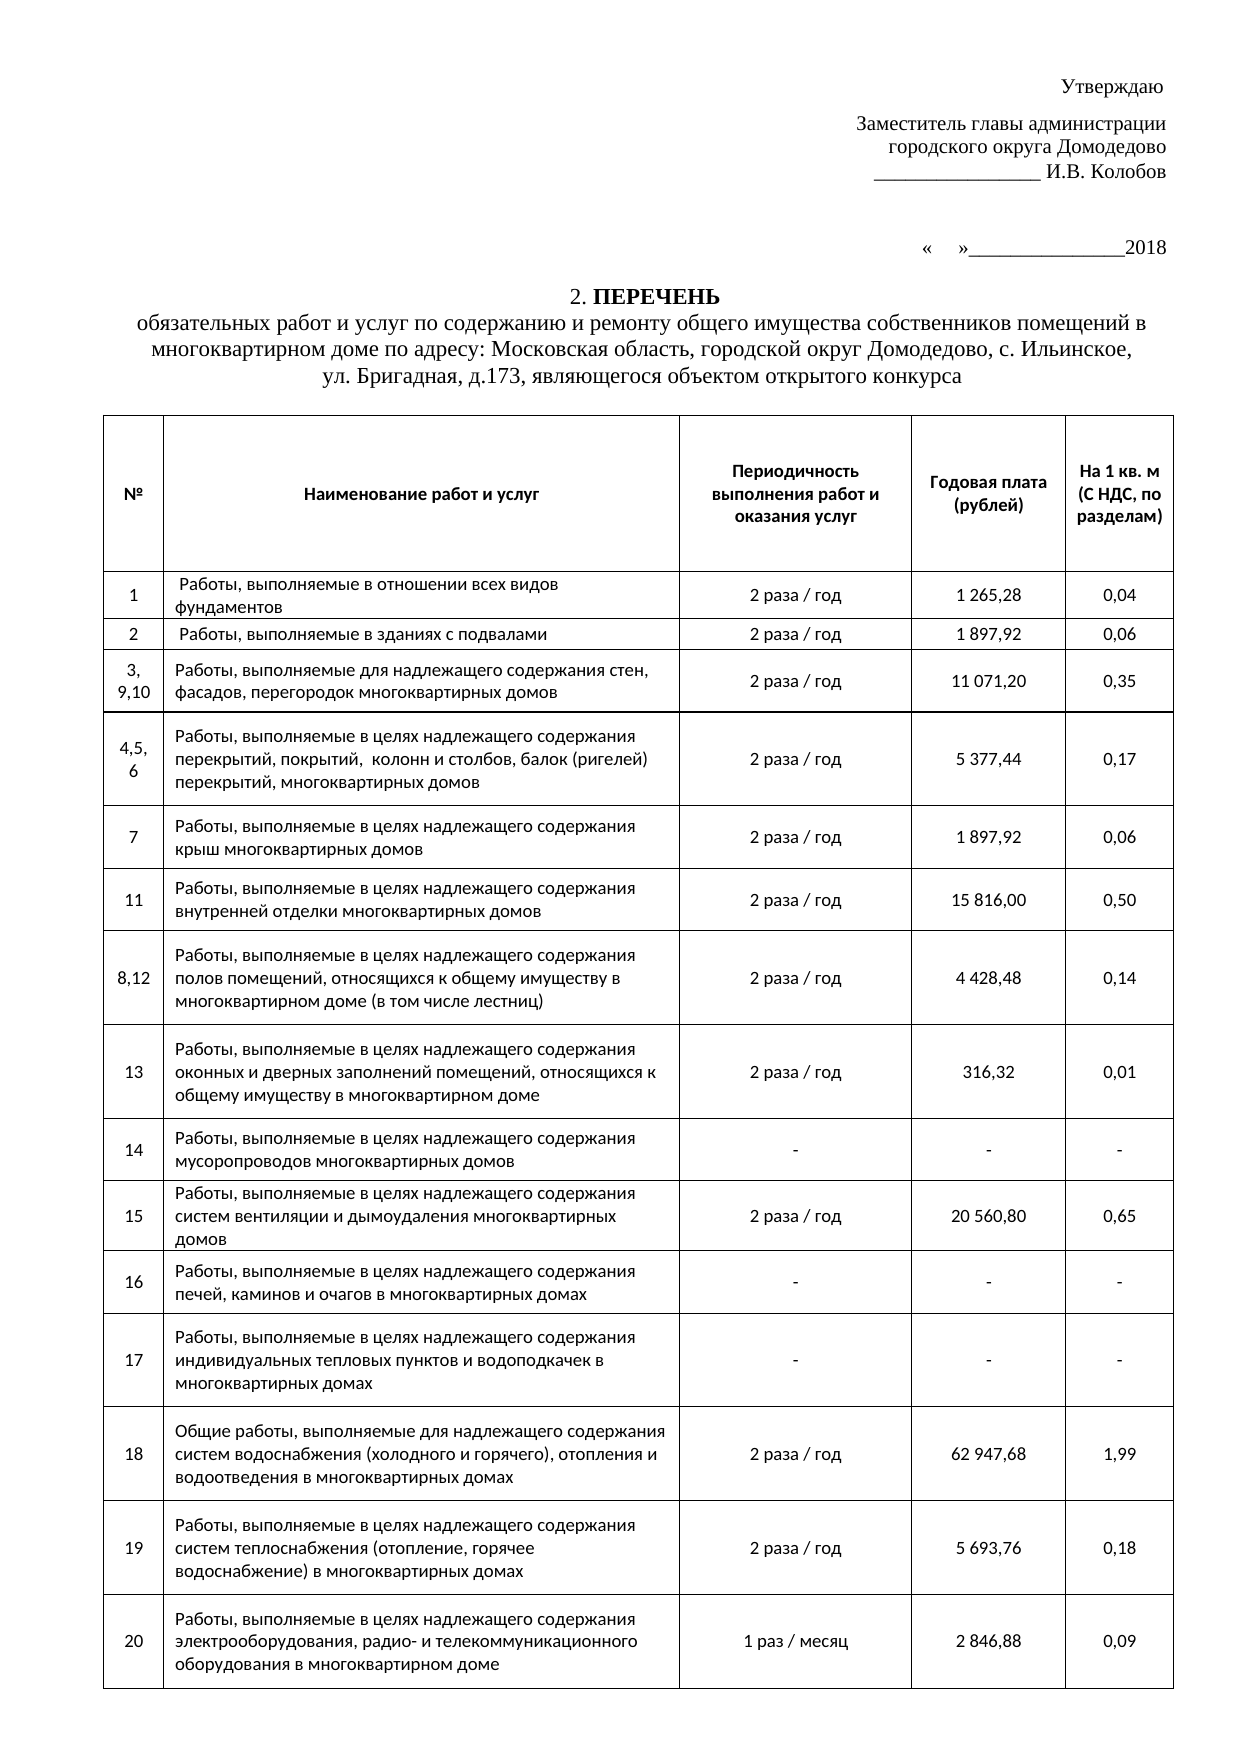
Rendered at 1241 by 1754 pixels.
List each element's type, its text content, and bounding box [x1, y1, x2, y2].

table_cell 14 [104, 1119, 163, 1180]
table_cell Работы, выполняемые в целях надлежащего содержания мусоропроводов многоквартирных домов [164, 1119, 679, 1180]
table_header На 1 кв. м (С НДС, по разделам) [1066, 416, 1173, 571]
table_cell 8,12 [104, 931, 163, 1024]
text 2. ПЕРЕЧЕНЬ [118, 283, 1166, 309]
table_header № [104, 416, 163, 571]
table_cell 0,06 [1066, 806, 1173, 868]
table_cell - [1066, 1119, 1173, 1180]
table_cell 0,65 [1066, 1181, 1173, 1250]
table_cell 4 428,48 [912, 931, 1065, 1024]
table_cell 2 раза / год [680, 1501, 911, 1594]
text обязательных работ и услуг по содержанию и ремонту общего имущества собственников помещений в многоквартирном доме по адресу: Московская область, городской округ Домодедово, с. Ильинское, ул. Бригадная, д.173, являющегося объектом открытого конкурса [118, 309, 1166, 388]
table_cell 2 раза / год [680, 931, 911, 1024]
table_cell Общие работы, выполняемые для надлежащего содержания систем водоснабжения (холодного и горячего), отопления и водоотведения в многоквартирных домах [164, 1407, 679, 1500]
table_cell 1 [104, 572, 163, 618]
text Утверждаю [1003, 74, 1166, 98]
table_cell 18 [104, 1407, 163, 1500]
table_cell 2 раза / год [680, 619, 911, 649]
table_cell Работы, выполняемые в целях надлежащего содержания крыш многоквартирных домов [164, 806, 679, 868]
table_cell 0,14 [1066, 931, 1173, 1024]
table_cell Работы, выполняемые в целях надлежащего содержания систем вентиляции и дымоудаления многоквартирных домов [164, 1181, 679, 1250]
table_cell 0,50 [1066, 869, 1173, 930]
table_cell 0,04 [1066, 572, 1173, 618]
table_cell 0,17 [1066, 713, 1173, 805]
table_cell - [680, 1314, 911, 1406]
table_cell 5 377,44 [912, 713, 1065, 805]
table_cell 2 раза / год [680, 1407, 911, 1500]
text ________________ И.В. Колобов [118, 158, 1166, 183]
table_cell 7 [104, 806, 163, 868]
table_cell 0,18 [1066, 1501, 1173, 1594]
table_cell - [912, 1314, 1065, 1406]
table_cell 2 раза / год [680, 869, 911, 930]
table_cell 2 [104, 619, 163, 649]
table_cell 3, 9,10 [104, 650, 163, 711]
table_cell 1 раз / месяц [680, 1595, 911, 1687]
table_cell 316,32 [912, 1025, 1065, 1118]
table_cell 20 [104, 1595, 163, 1687]
table_cell 20 560,80 [912, 1181, 1065, 1250]
table_cell 2 846,88 [912, 1595, 1065, 1687]
table_cell 4,5,6 [104, 713, 163, 805]
table_cell Работы, выполняемые в целях надлежащего содержания оконных и дверных заполнений помещений, относящихся к общему имуществу в многоквартирном доме [164, 1025, 679, 1118]
table_cell 17 [104, 1314, 163, 1406]
table_cell 13 [104, 1025, 163, 1118]
table_cell - [1066, 1314, 1173, 1406]
table_cell Работы, выполняемые в целях надлежащего содержания систем теплоснабжения (отопление, горячее водоснабжение) в многоквартирных домах [164, 1501, 679, 1594]
table_cell 2 раза / год [680, 1181, 911, 1250]
text Заместитель главы администрации городского округа Домодедово [650, 110, 1166, 158]
table_cell 15 [104, 1181, 163, 1250]
table_cell 2 раза / год [680, 572, 911, 618]
table_cell Работы, выполняемые для надлежащего содержания стен, фасадов, перегородок многоквартирных домов [164, 650, 679, 711]
table_cell 1,99 [1066, 1407, 1173, 1500]
table_cell 1 897,92 [912, 806, 1065, 868]
table_cell Работы, выполняемые в целях надлежащего содержания полов помещений, относящихся к общему имуществу в многоквартирном доме (в том числе лестниц) [164, 931, 679, 1024]
table_cell - [680, 1119, 911, 1180]
table_cell - [1066, 1251, 1173, 1312]
table_cell 15 816,00 [912, 869, 1065, 930]
table_cell Работы, выполняемые в отношении всех видов фундаментов [164, 572, 679, 618]
table_cell Работы, выполняемые в целях надлежащего содержания перекрытий, покрытий, колонн и столбов, балок (ригелей) перекрытий, многоквартирных домов [164, 713, 679, 805]
table_cell 11 071,20 [912, 650, 1065, 711]
table_cell 0,01 [1066, 1025, 1173, 1118]
table_cell 1 265,28 [912, 572, 1065, 618]
table_cell 2 раза / год [680, 1025, 911, 1118]
table_cell Работы, выполняемые в целях надлежащего содержания внутренней отделки многоквартирных домов [164, 869, 679, 930]
table_cell Работы, выполняемые в зданиях с подвалами [164, 619, 679, 649]
table_cell - [680, 1251, 911, 1312]
table_cell Работы, выполняемые в целях надлежащего содержания индивидуальных тепловых пунктов и водоподкачек в многоквартирных домах [164, 1314, 679, 1406]
table_cell 0,06 [1066, 619, 1173, 649]
table_cell 0,35 [1066, 650, 1173, 711]
table_cell 2 раза / год [680, 713, 911, 805]
table_cell - [912, 1119, 1065, 1180]
table_cell Работы, выполняемые в целях надлежащего содержания печей, каминов и очагов в многоквартирных домах [164, 1251, 679, 1312]
table_header Наименование работ и услуг [164, 416, 679, 571]
table_cell 1 897,92 [912, 619, 1065, 649]
table_cell 16 [104, 1251, 163, 1312]
table_cell - [912, 1251, 1065, 1312]
table_header Годовая плата (рублей) [912, 416, 1065, 571]
table_cell 5 693,76 [912, 1501, 1065, 1594]
table_cell 0,09 [1066, 1595, 1173, 1687]
table_cell 11 [104, 869, 163, 930]
table_cell 2 раза / год [680, 806, 911, 868]
table_cell 62 947,68 [912, 1407, 1065, 1500]
table_cell 19 [104, 1501, 163, 1594]
table_cell 2 раза / год [680, 650, 911, 711]
text « »_______________2018 [118, 235, 1166, 259]
table_header Периодичность выполнения работ и оказания услуг [680, 416, 911, 571]
table_cell Работы, выполняемые в целях надлежащего содержания электрооборудования, радио- и телекоммуникационного оборудования в многоквартирном доме [164, 1595, 679, 1687]
